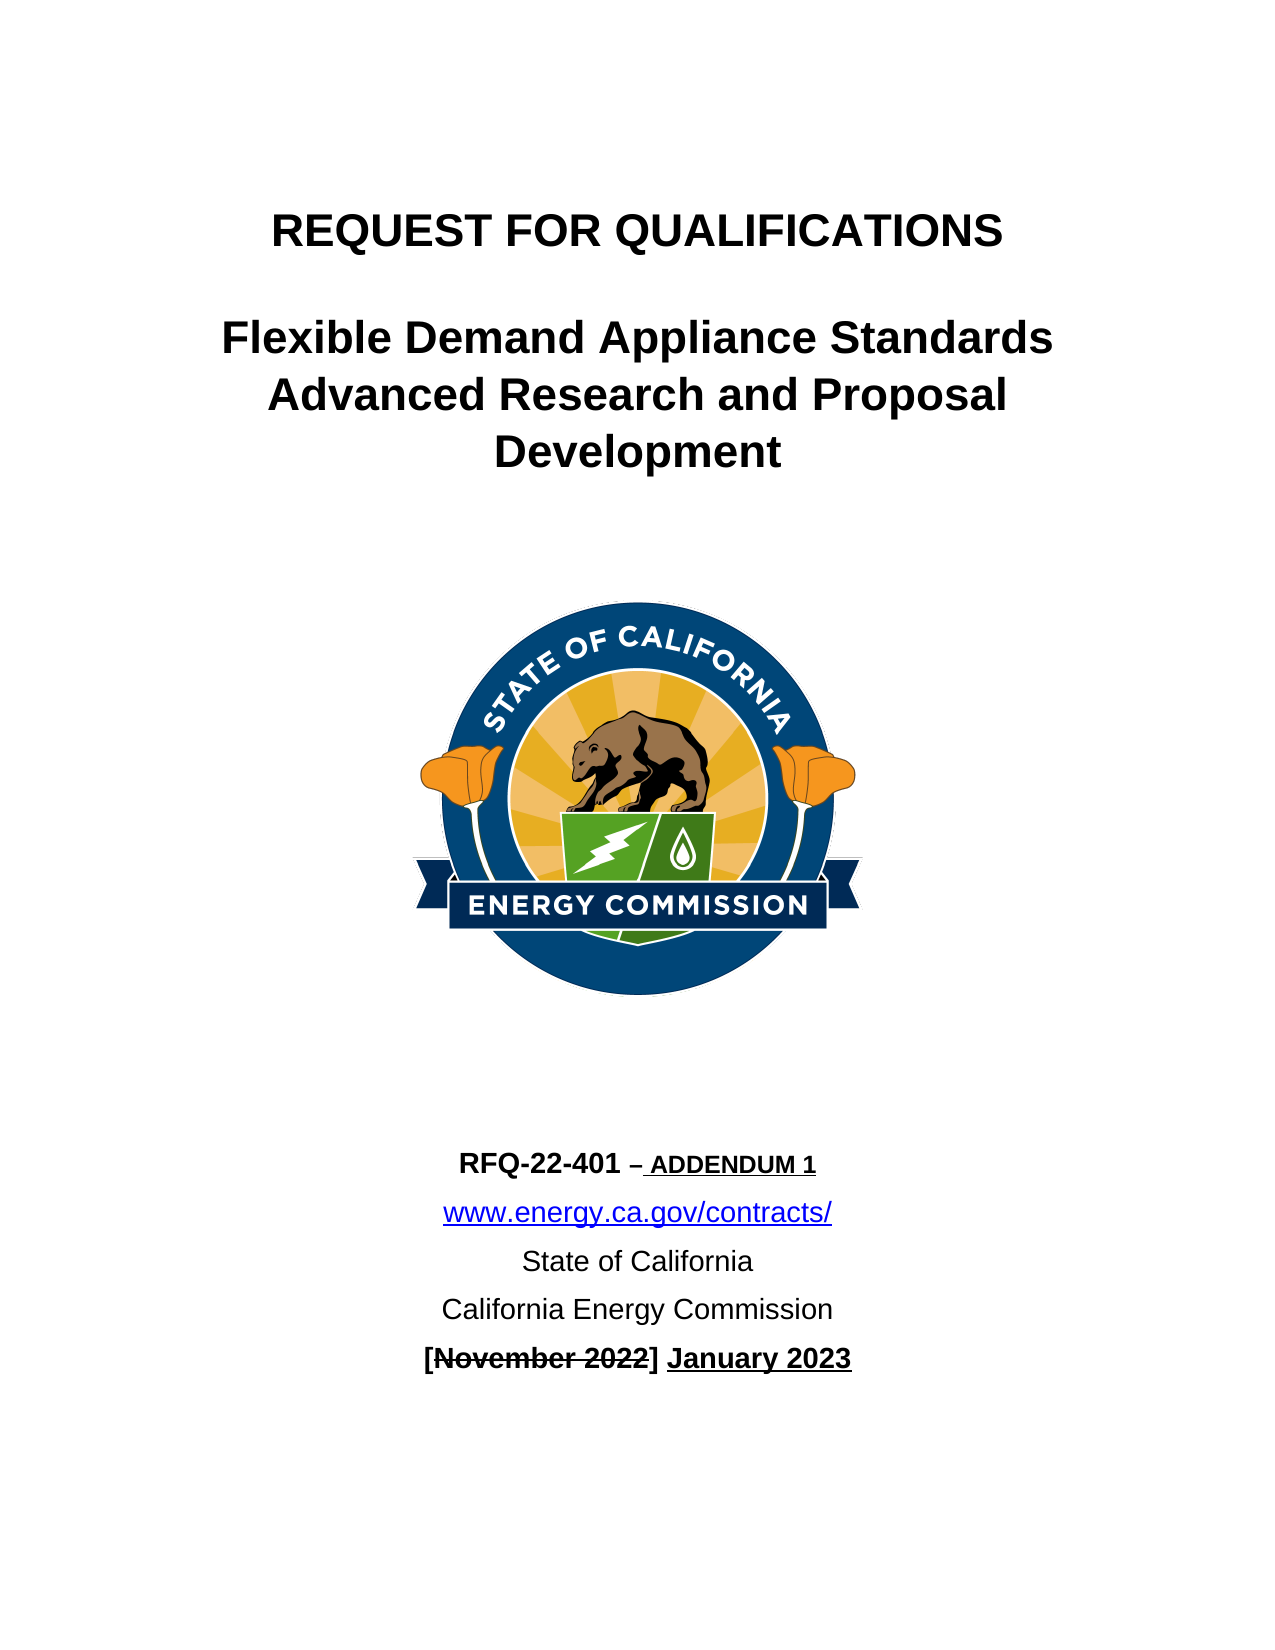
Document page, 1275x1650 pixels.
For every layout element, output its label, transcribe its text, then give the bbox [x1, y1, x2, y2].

text State of California [150, 1244, 1125, 1277]
text www.energy.ca.gov/contracts/ [150, 1195, 1125, 1228]
text RFQ-22-401 – ADDENDUM 1 [150, 1146, 1125, 1180]
text Flexible Demand Appliance Standards Advanced Research and Proposal Development [150, 310, 1125, 477]
text California Energy Commission [150, 1292, 1125, 1326]
text [November 2022] January 2023 [150, 1341, 1125, 1374]
picture [412, 600, 863, 997]
text REQUEST FOR QUALIFICATIONS [150, 203, 1125, 256]
